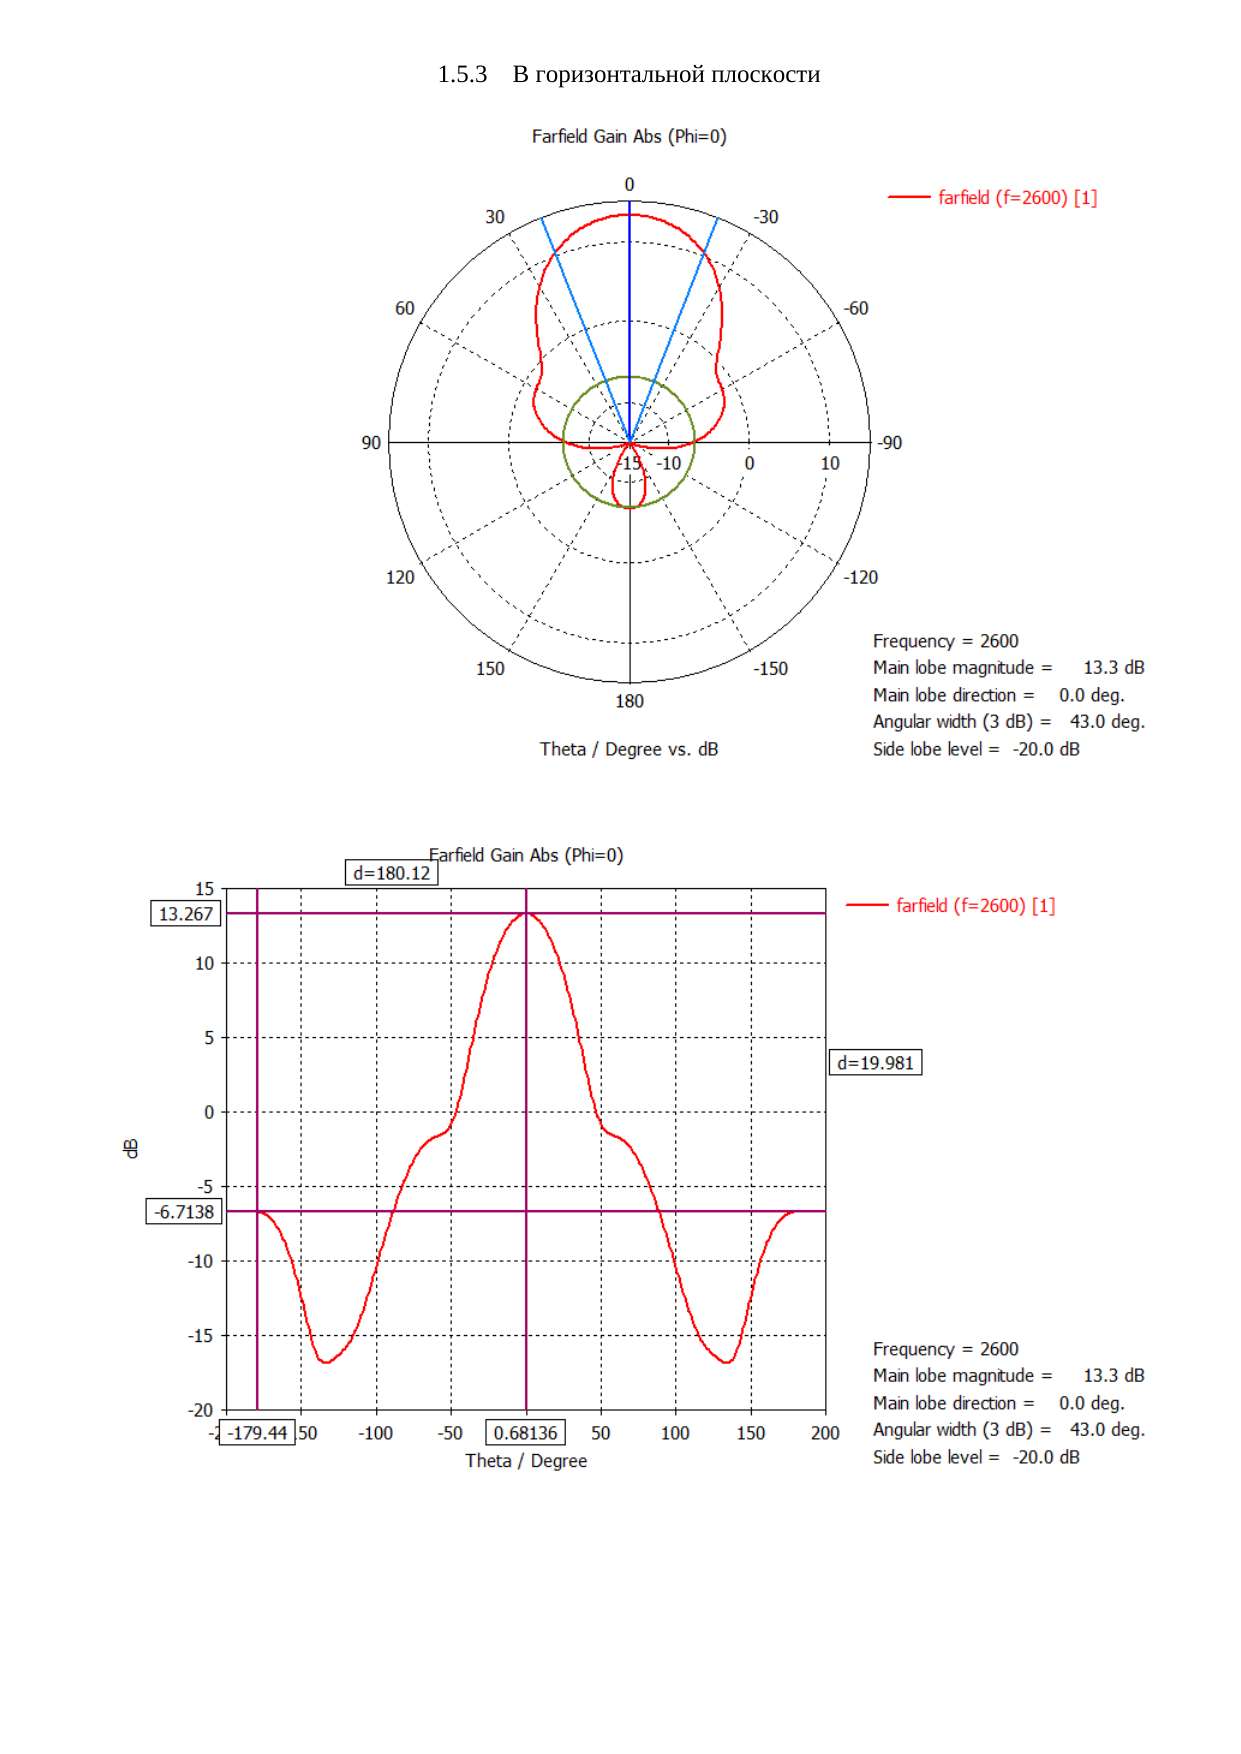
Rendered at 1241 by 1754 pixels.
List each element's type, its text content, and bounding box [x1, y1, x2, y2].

subtitle В горизонтальной плоскости [106, 59, 1152, 88]
picture [106, 822, 1152, 1478]
picture [106, 114, 1152, 770]
